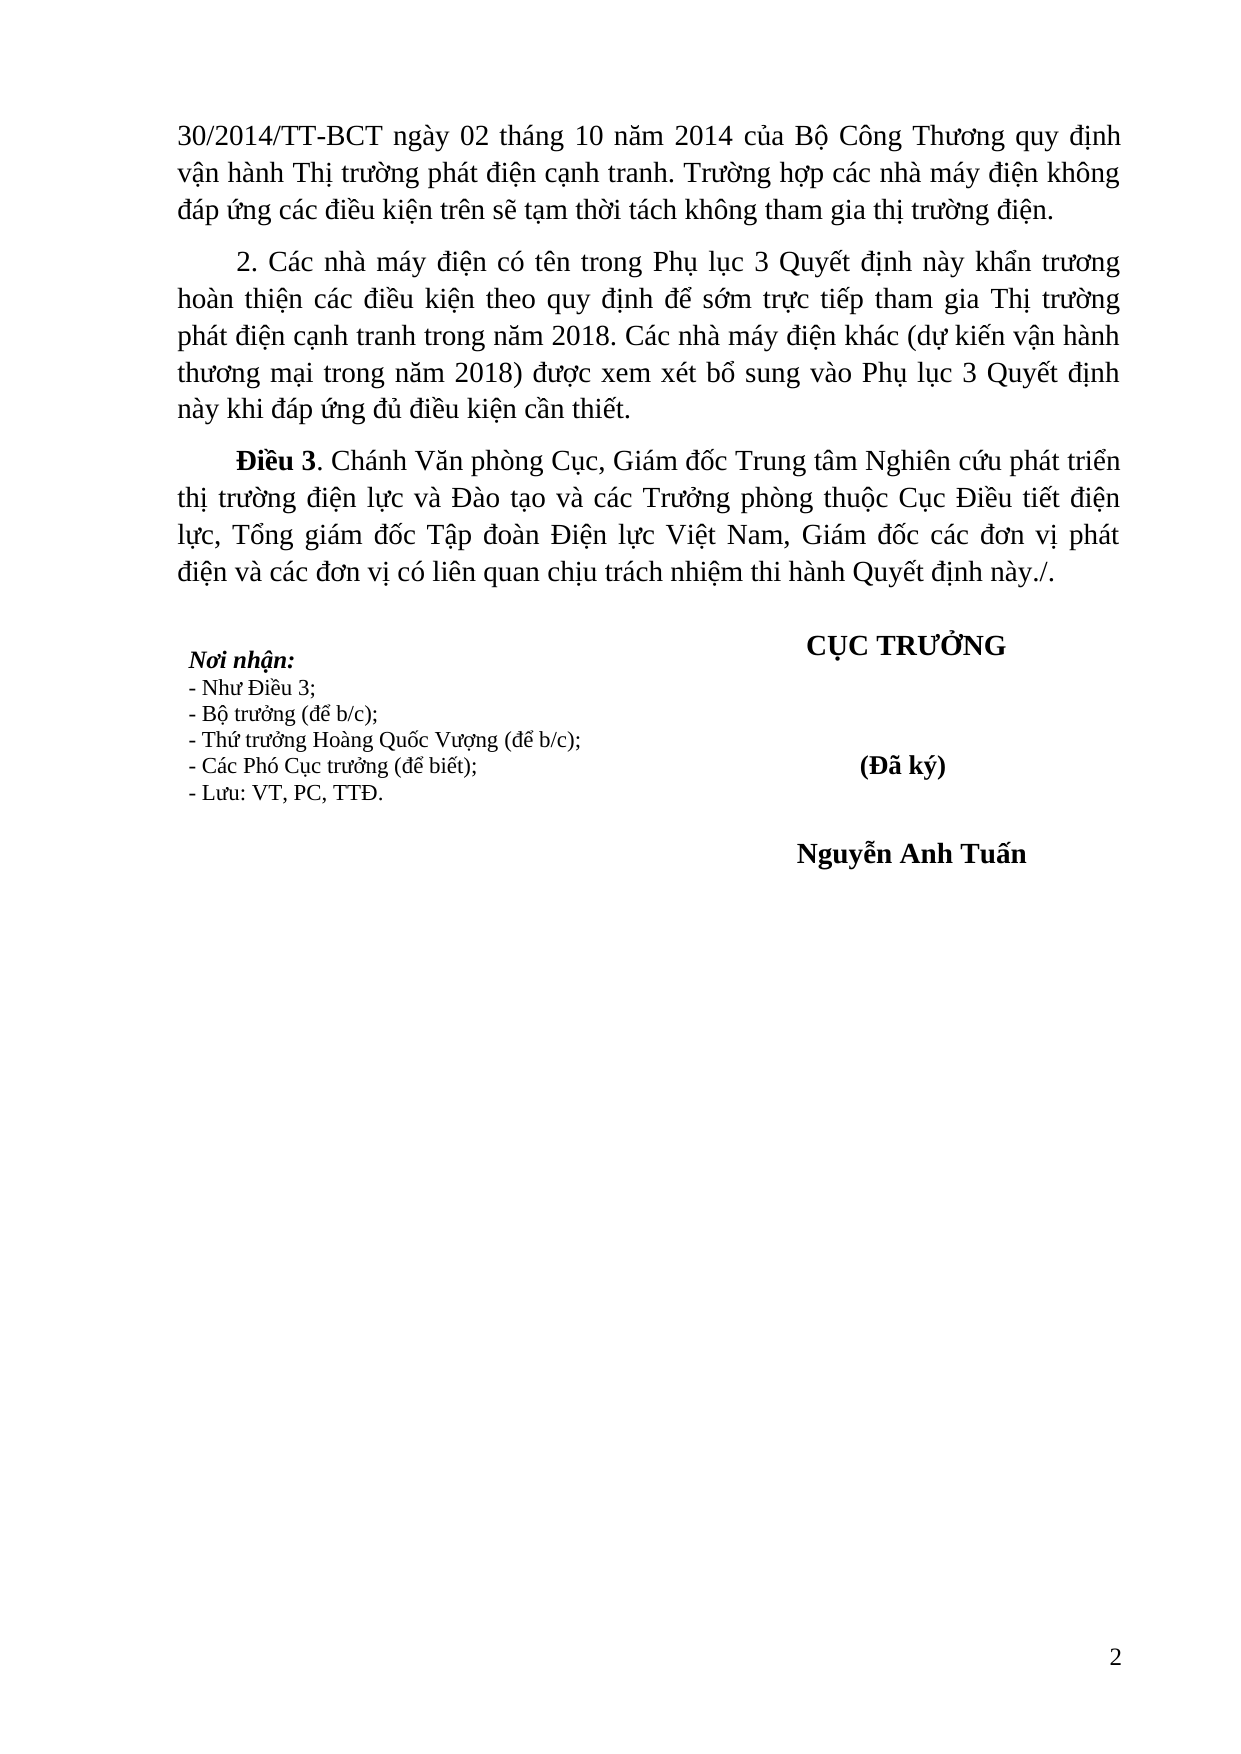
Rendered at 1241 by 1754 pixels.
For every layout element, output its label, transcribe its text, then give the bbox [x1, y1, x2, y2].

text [177, 118, 1122, 226]
text 2. Các nhà máy điện có tên trong Phụ lục 3 Quyết định này khẩn trương hoàn thiện các điều kiện theo quy định để sớm trực tiếp tham gia Thị trường phát điện cạnh tranh trong năm 2018. Các nhà máy điện khác (dự kiến vận hành thương mại trong năm 2018) được xem xét bổ sung vào Phụ lục 3 Quyết định này khi đáp ứng đủ điều kiện cần thiết. [177, 244, 1122, 425]
table_header CỤC TRƯỞNG (Đã ký) Nguyễn Anh Tuấn [661, 616, 1163, 883]
text Điều 3. Chánh Văn phòng Cục, Giám đốc Trung tâm Nghiên cứu phát triển thị trường điện lực và Đào tạo và các Trưởng phòng thuộc Cục Điều tiết điện lực, Tổng giám đốc Tập đoàn Điện lực Việt Nam, Giám đốc các đơn vị phát điện và các đơn vị có liên quan chịu trách nhiệm thi hành Quyết định này./. [177, 443, 1122, 588]
table_header Nơi nhận: - Như Điều 3; - Bộ trưởng (để b/c); - Thứ trưởng Hoàng Quốc Vượng (để b/c); - Các Phó Cục trưởng (để biết); - Lưu: VT, PC, TTĐ. [177, 616, 661, 883]
